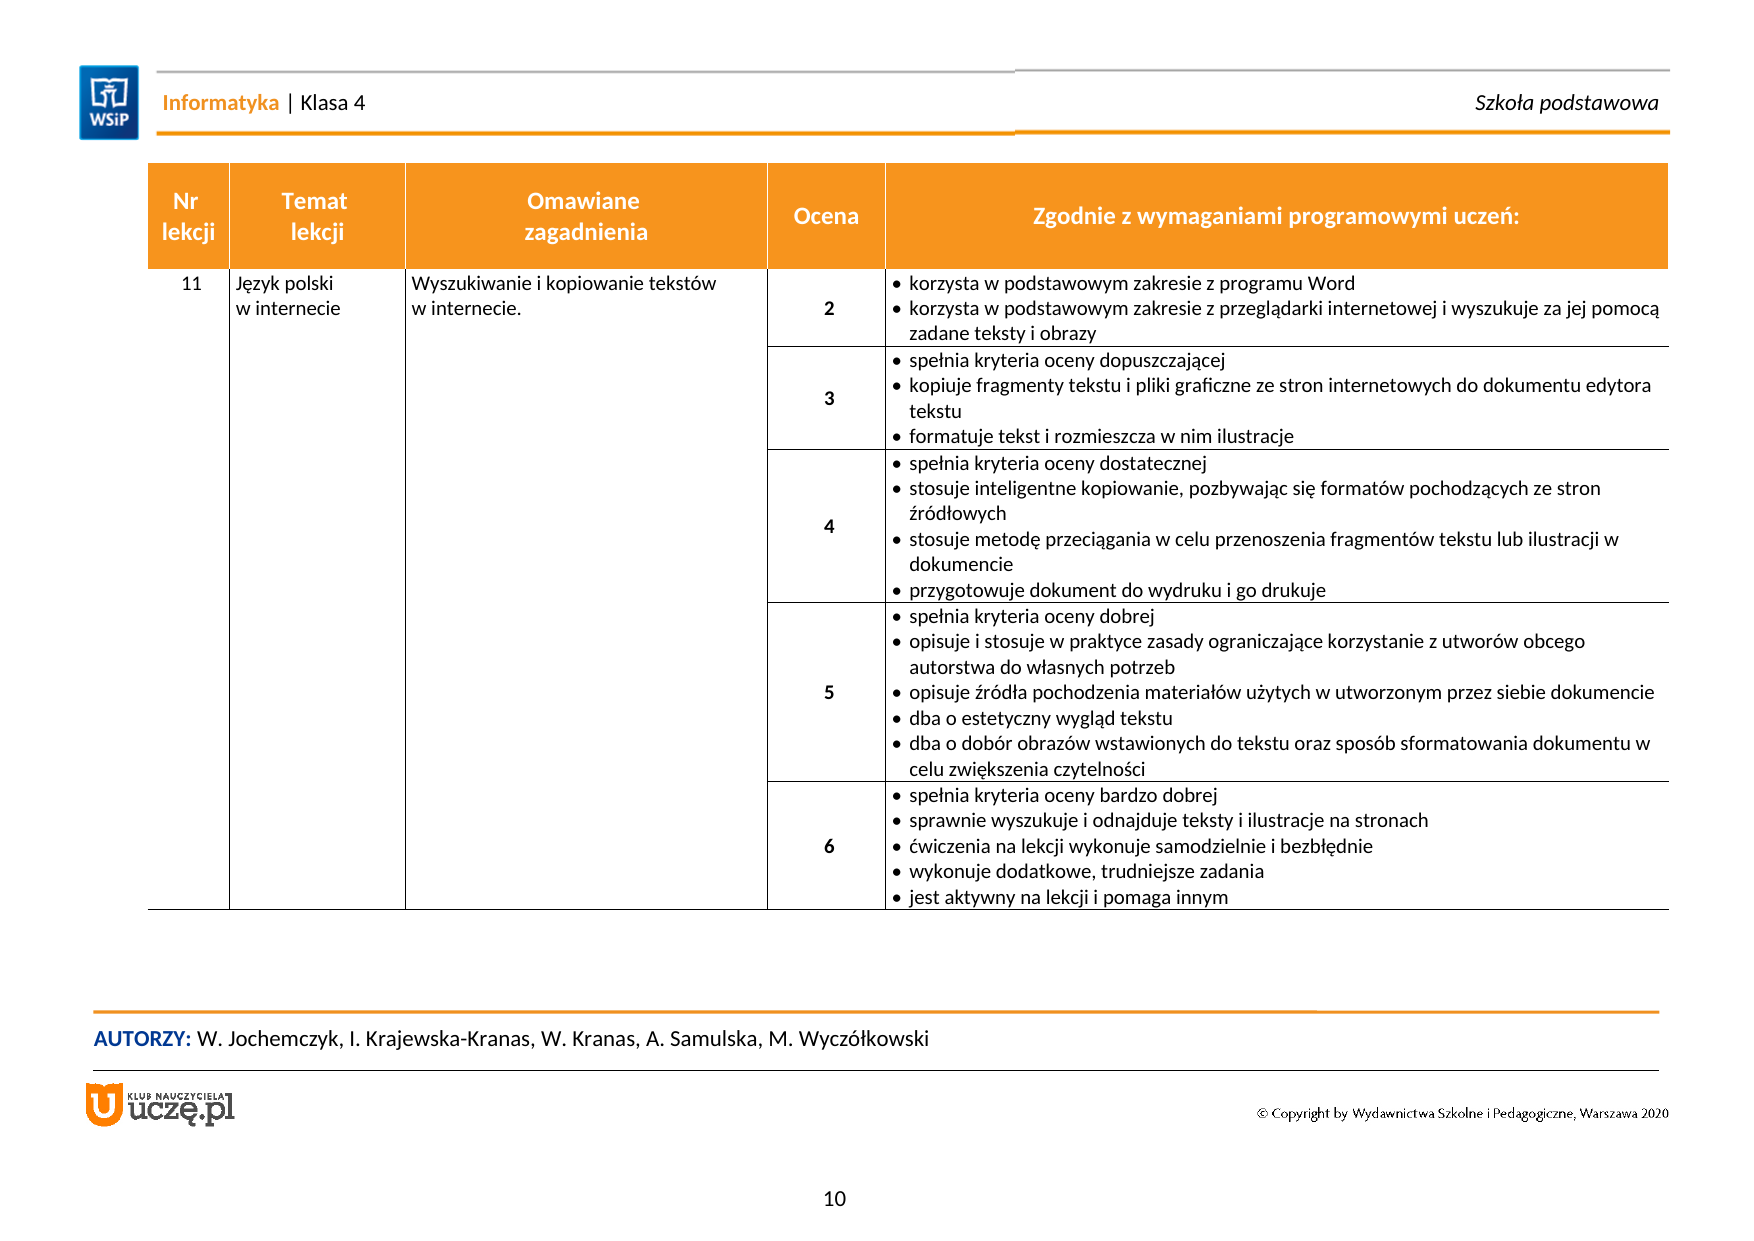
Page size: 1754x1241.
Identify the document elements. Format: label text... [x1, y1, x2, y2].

table_header Ocena [768, 163, 885, 269]
table_cell 6 [768, 782, 885, 909]
picture [86, 1080, 1669, 1129]
table_header Temat lekcji [230, 163, 405, 269]
table_cell spełnia kryteria oceny dopuszczającej kopiuje fragmenty tekstu i pliki graficzne ze stron internetowych do dokumentu edytora tekstu formatuje tekst i rozmieszcza w nim ilustracje [886, 347, 1668, 449]
table_cell spełnia kryteria oceny dostatecznej stosuje inteligentne kopiowanie, pozbywając się formatów pochodzących ze stron źródłowych stosuje metodę przeciągania w celu przenoszenia fragmentów tekstu lub ilustracji w dokumencie przygotowuje dokument do wydruku i go drukuje [886, 450, 1668, 602]
table_header Omawiane zagadnienia [406, 163, 767, 269]
table_cell 4 [768, 450, 885, 602]
table_cell Język polski w internecie [230, 270, 405, 909]
table_cell spełnia kryteria oceny dobrej opisuje i stosuje w praktyce zasady ograniczające korzystanie z utworów obcego autorstwa do własnych potrzeb opisuje źródła pochodzenia materiałów użytych w utworzonym przez siebie dokumencie dba o estetyczny wygląd tekstu dba o dobór obrazów wstawionych do tekstu oraz sposób sformatowania dokumentu w celu zwiększenia czytelności [886, 603, 1668, 781]
table_header Zgodnie z wymaganiami programowymi uczeń: [886, 163, 1668, 269]
table_cell Wyszukiwanie i kopiowanie tekstów w internecie. [406, 270, 767, 909]
table_cell 11 [148, 270, 229, 909]
table_header Nr lekcji [148, 163, 229, 269]
table_cell korzysta w podstawowym zakresie z programu Word korzysta w podstawowym zakresie z przeglądarki internetowej i wyszukuje za jej pomocą zadane teksty i obrazy [886, 270, 1668, 346]
picture [0, 6, 1671, 164]
table_cell spełnia kryteria oceny bardzo dobrej sprawnie wyszukuje i odnajduje teksty i ilustracje na stronach ćwiczenia na lekcji wykonuje samodzielnie i bezbłędnie wykonuje dodatkowe, trudniejsze zadania jest aktywny na lekcji i pomaga innym [886, 782, 1668, 909]
table_cell 3 [768, 347, 885, 449]
table_cell 5 [768, 603, 885, 781]
table_cell 2 [768, 270, 885, 346]
